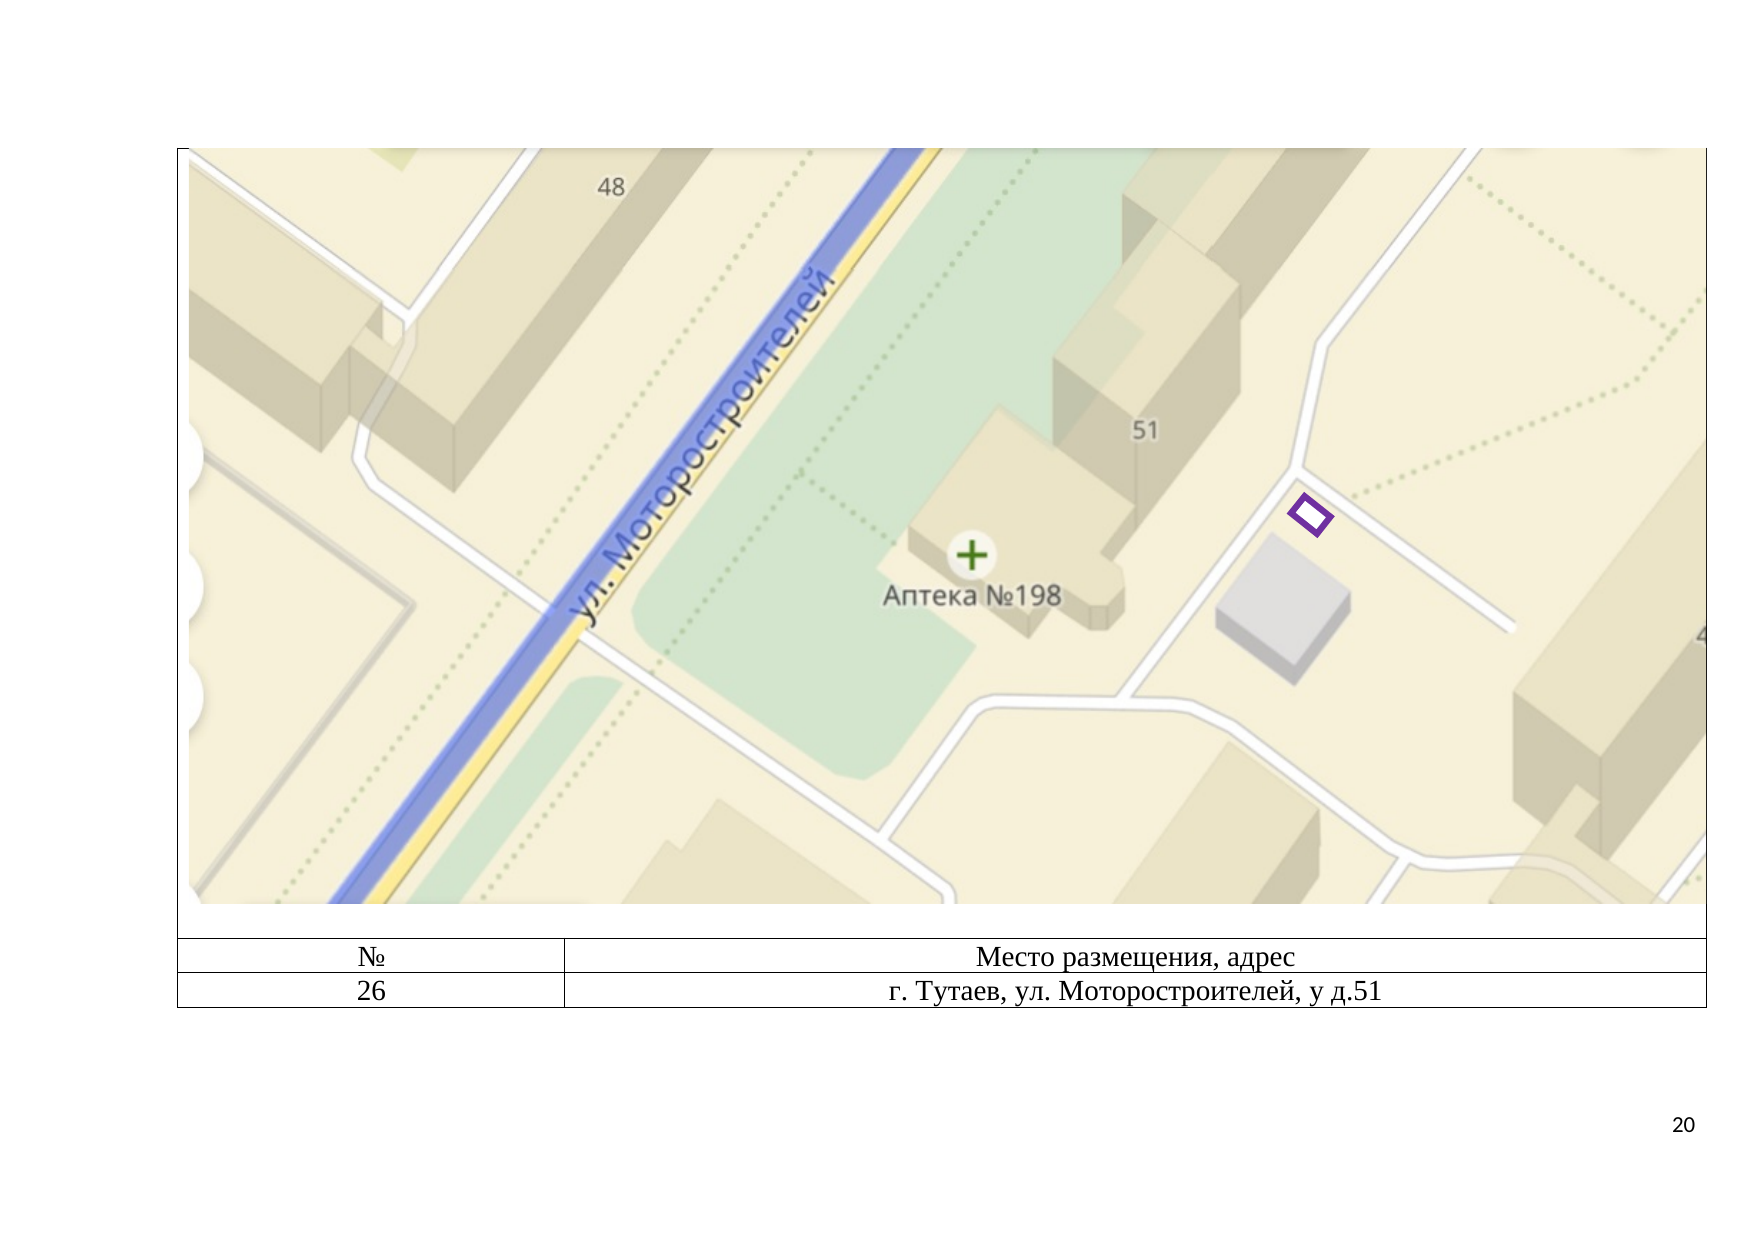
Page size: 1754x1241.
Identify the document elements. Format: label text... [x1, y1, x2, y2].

table_header [178, 149, 1706, 938]
table_cell Место размещения, адрес [565, 939, 1706, 972]
table_cell № [178, 939, 564, 972]
picture [188, 148, 1707, 904]
table_cell г. Тутаев, ул. Моторостроителей, у д.51 [565, 973, 1706, 1007]
table_cell 26 [178, 973, 564, 1007]
